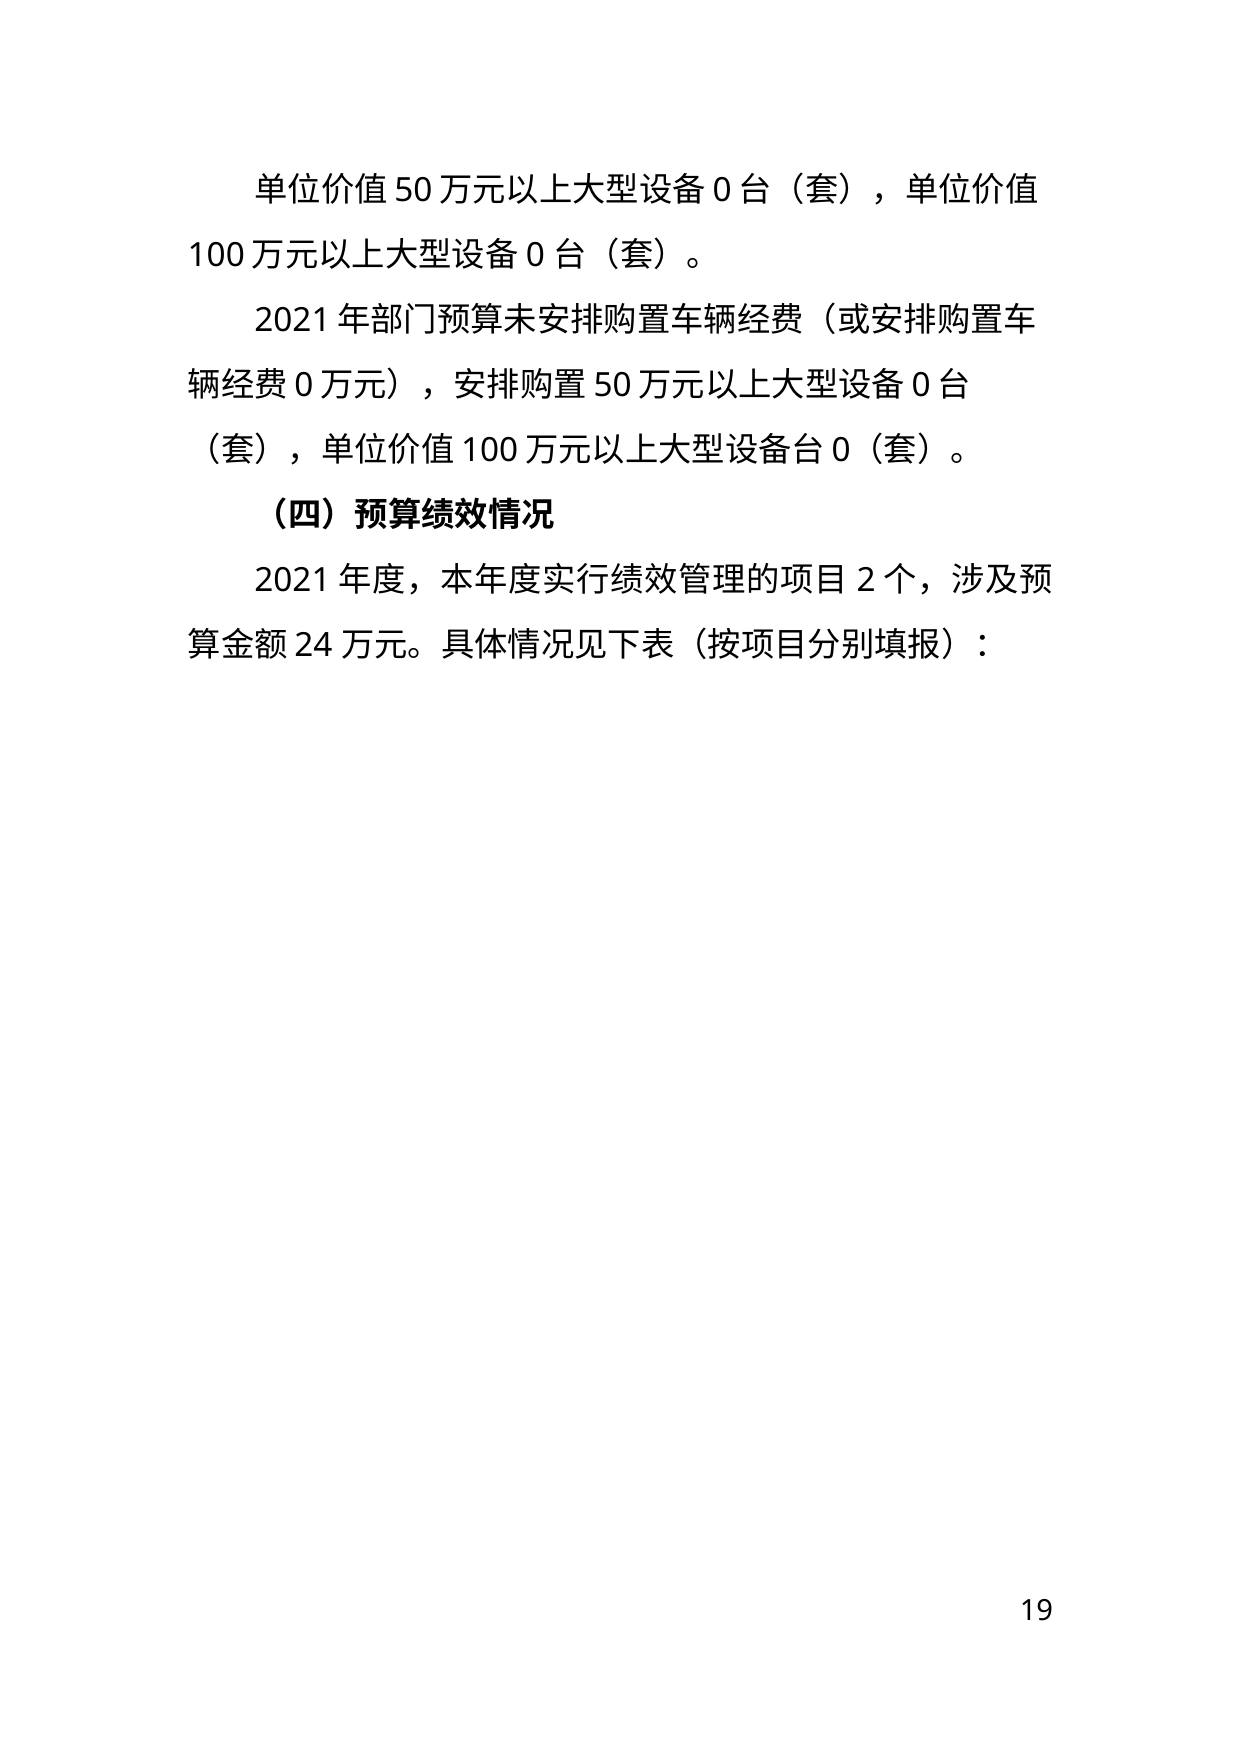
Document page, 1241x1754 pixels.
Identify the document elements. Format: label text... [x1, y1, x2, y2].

text 2021年部门预算未安排购置车辆经费（或安排购置车辆经费0万元），安排购置50万元以上大型设备0台（套），单位价值100万元以上大型设备台0（套）。 [187, 285, 1053, 480]
text 单位价值50万元以上大型设备0台（套），单位价值100万元以上大型设备 0 台（套）。 [187, 155, 1053, 285]
text （四）预算绩效情况 [187, 480, 1053, 545]
text 2021年度，本年度实行绩效管理的项目2个，涉及预算金额24 万元。具体情况见下表（按项目分别填报）： [187, 545, 1053, 675]
